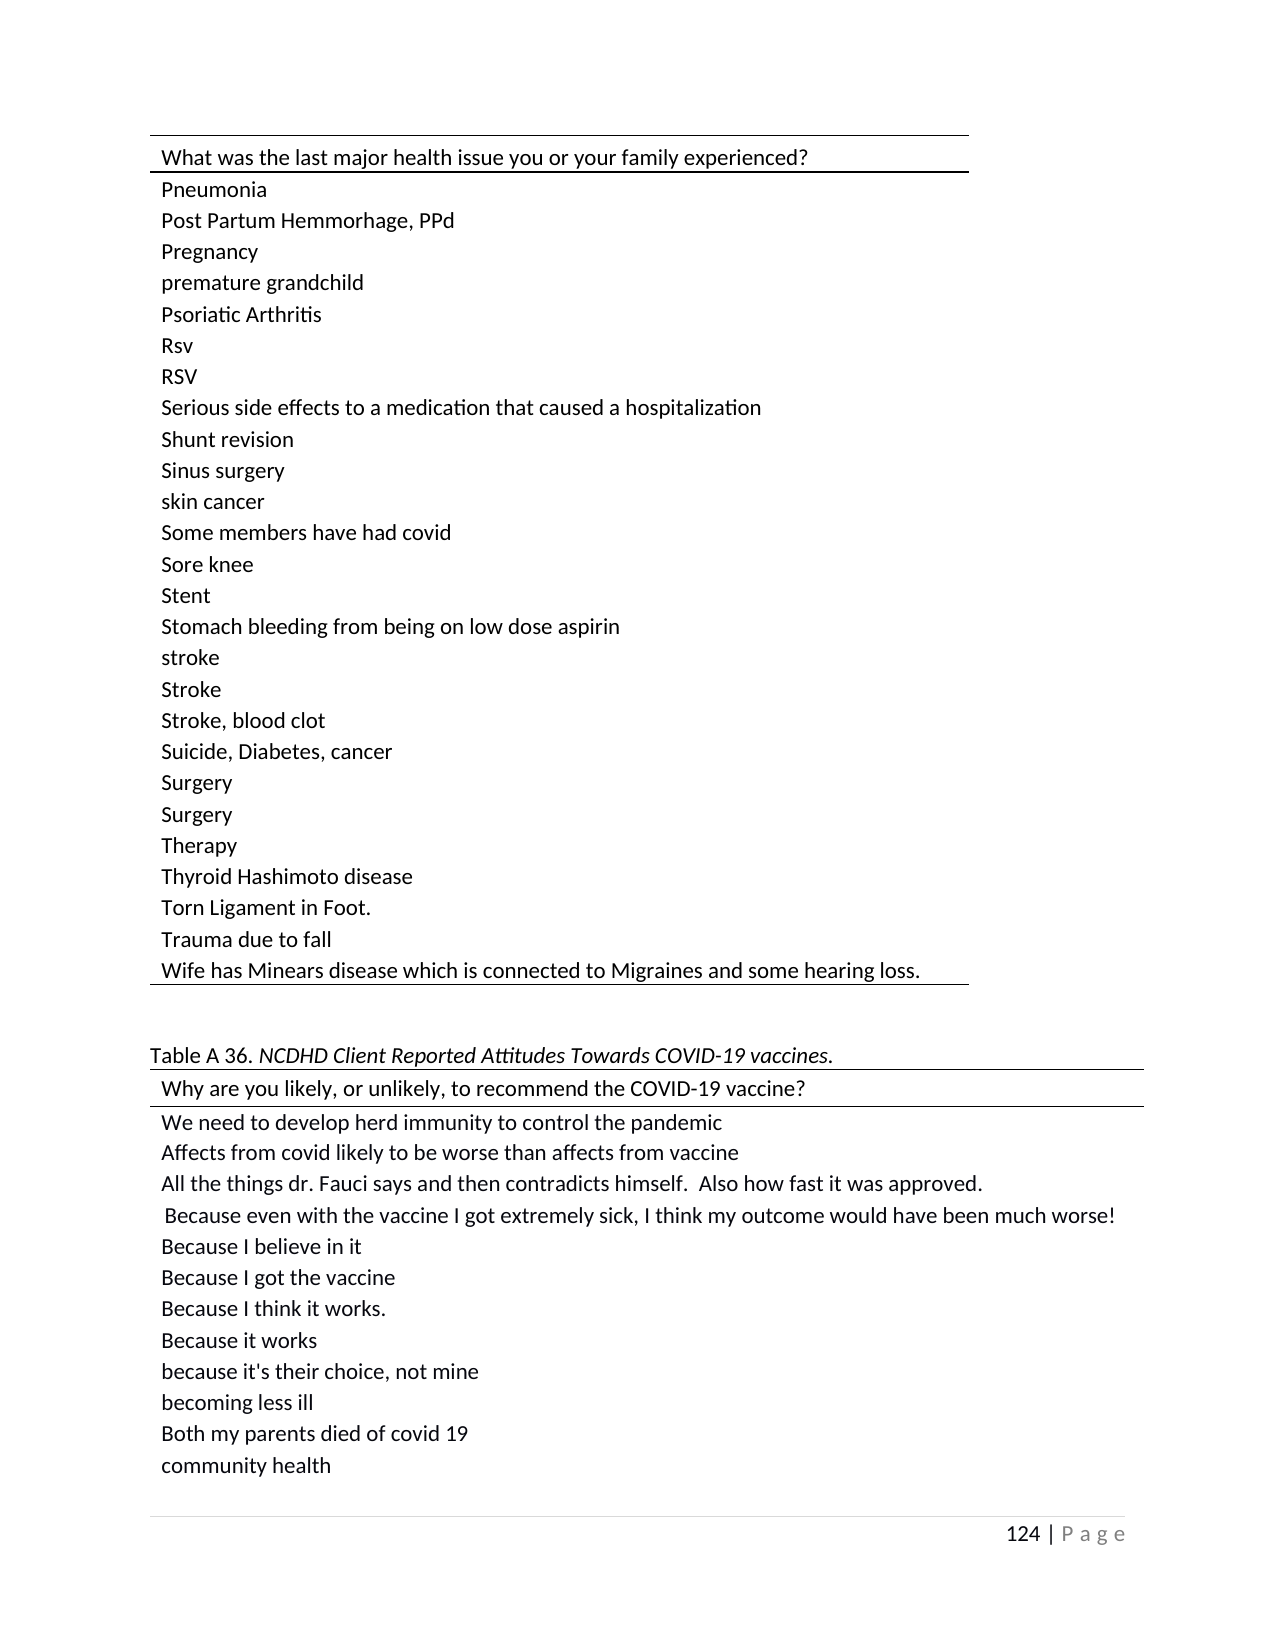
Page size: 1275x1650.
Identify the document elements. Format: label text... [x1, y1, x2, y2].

text Table A 36. NCDHD Client Reported Attitudes Towards COVID-19 vaccines. [150, 1041, 1125, 1069]
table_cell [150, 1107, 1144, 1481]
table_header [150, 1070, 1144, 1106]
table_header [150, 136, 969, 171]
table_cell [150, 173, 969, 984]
